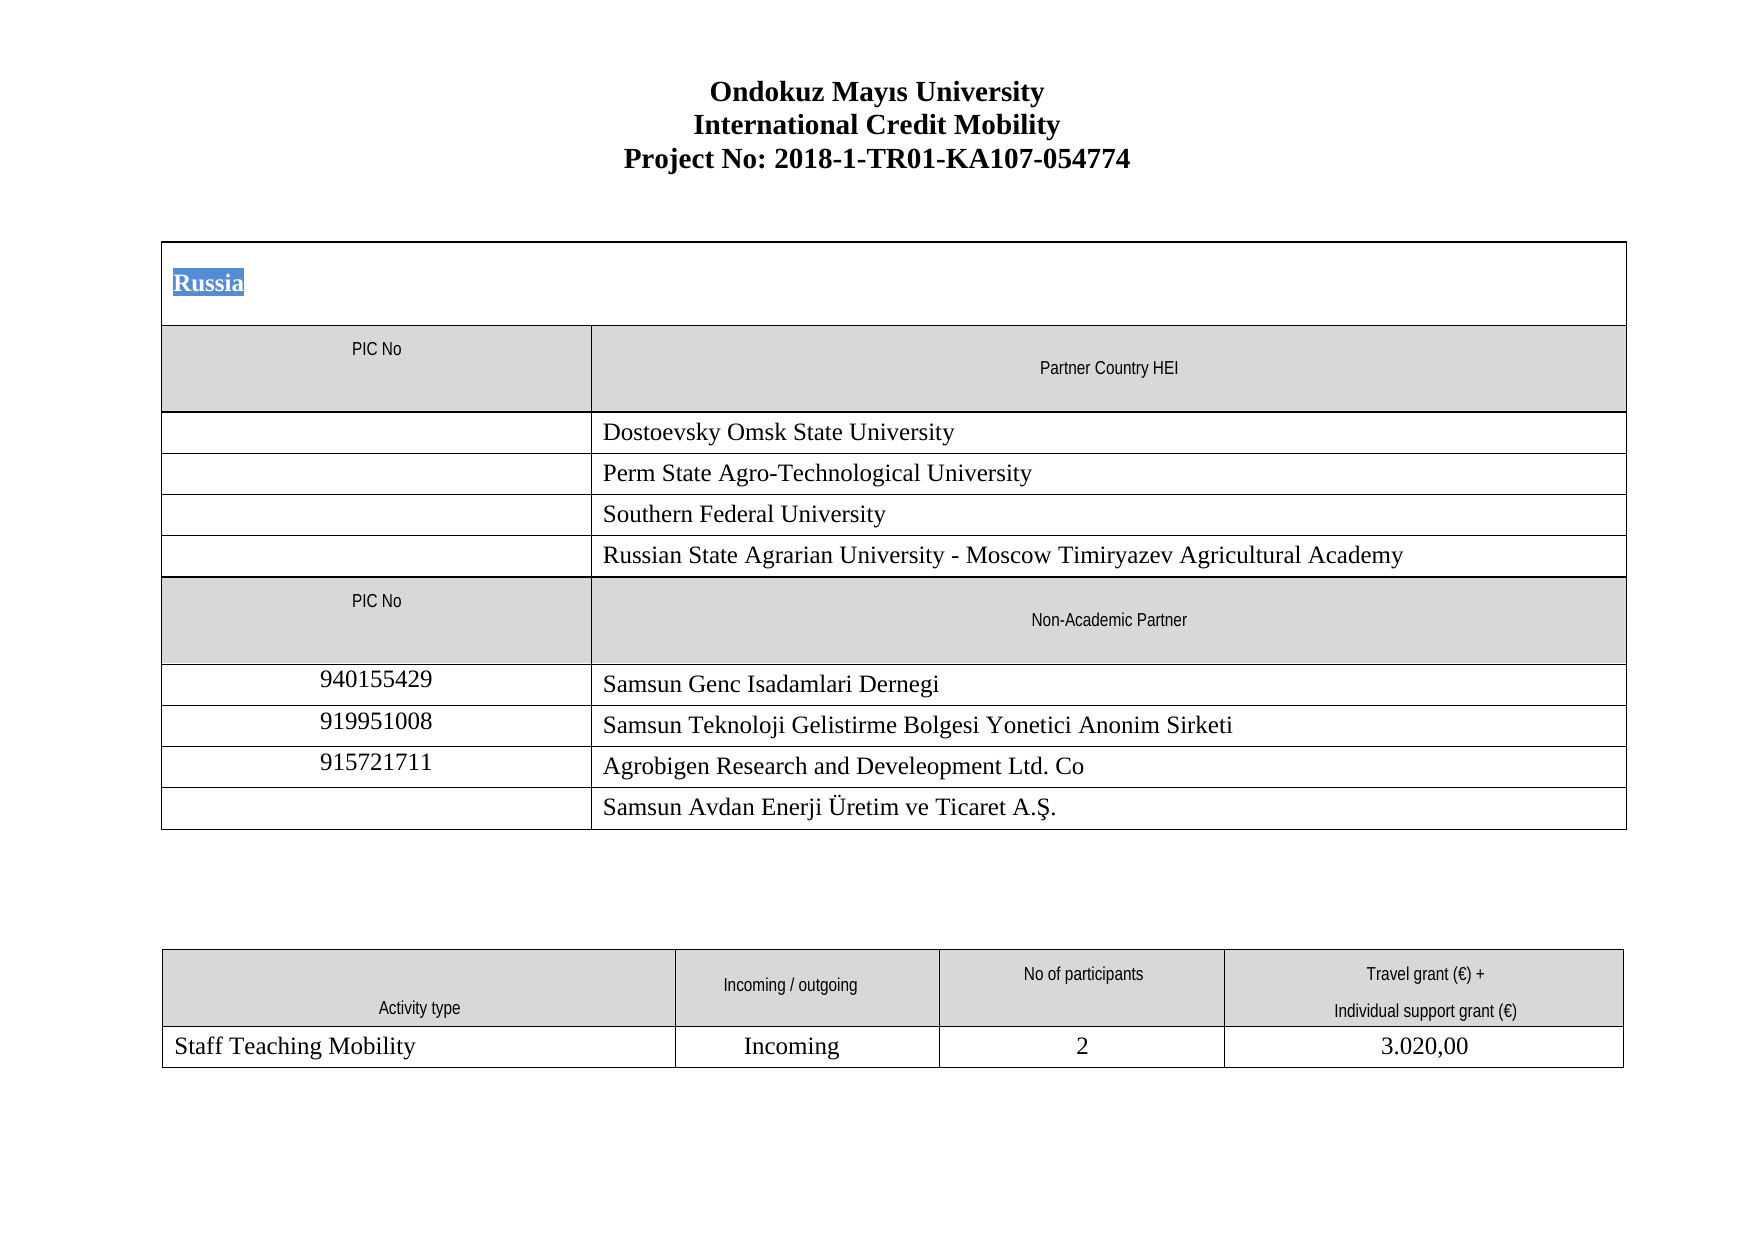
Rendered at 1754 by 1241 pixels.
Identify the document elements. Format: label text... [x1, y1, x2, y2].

table_header No of participants [940, 950, 1224, 1026]
table_cell 940155429 [162, 665, 591, 705]
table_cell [163, 1027, 675, 1067]
table_header Travel grant (€) + Individual support grant (€) [1225, 950, 1623, 1026]
table_header Russia [162, 243, 1626, 324]
table_cell Samsun Genc Isadamlari Dernegi [592, 665, 1626, 705]
table_cell PIC No [162, 326, 591, 411]
table_cell Perm State Agro-Technological University [592, 454, 1626, 494]
table_cell Non-Academic Partner [592, 578, 1626, 663]
table_cell 919951008 [162, 706, 591, 746]
table_cell Dostoevsky Omsk State University [592, 413, 1626, 453]
table_cell Agrobigen Research and Develeopment Ltd. Co [592, 747, 1626, 787]
table_cell [162, 413, 591, 453]
table_header Incoming / outgoing [676, 950, 939, 1026]
table_cell Samsun Teknoloji Gelistirme Bolgesi Yonetici Anonim Sirketi [592, 706, 1626, 746]
table_cell Russian State Agrarian University - Moscow Timiryazev Agricultural Academy [592, 536, 1626, 576]
table_cell [162, 454, 591, 494]
table_cell [162, 536, 591, 576]
table_cell 915721711 [162, 747, 591, 787]
table_cell [162, 495, 591, 535]
table_cell Samsun Avdan Enerji Üretim ve Ticaret A.Ş. [592, 788, 1626, 828]
table_cell 2 [940, 1027, 1224, 1067]
table_cell Incoming [676, 1027, 939, 1067]
table_cell 3.020,00 [1225, 1027, 1623, 1067]
table_cell Southern Federal University [592, 495, 1626, 535]
table_header Activity type [163, 950, 675, 1026]
table_cell [162, 788, 591, 828]
table_cell Partner Country HEI [592, 326, 1626, 411]
table_cell PIC No [162, 578, 591, 663]
